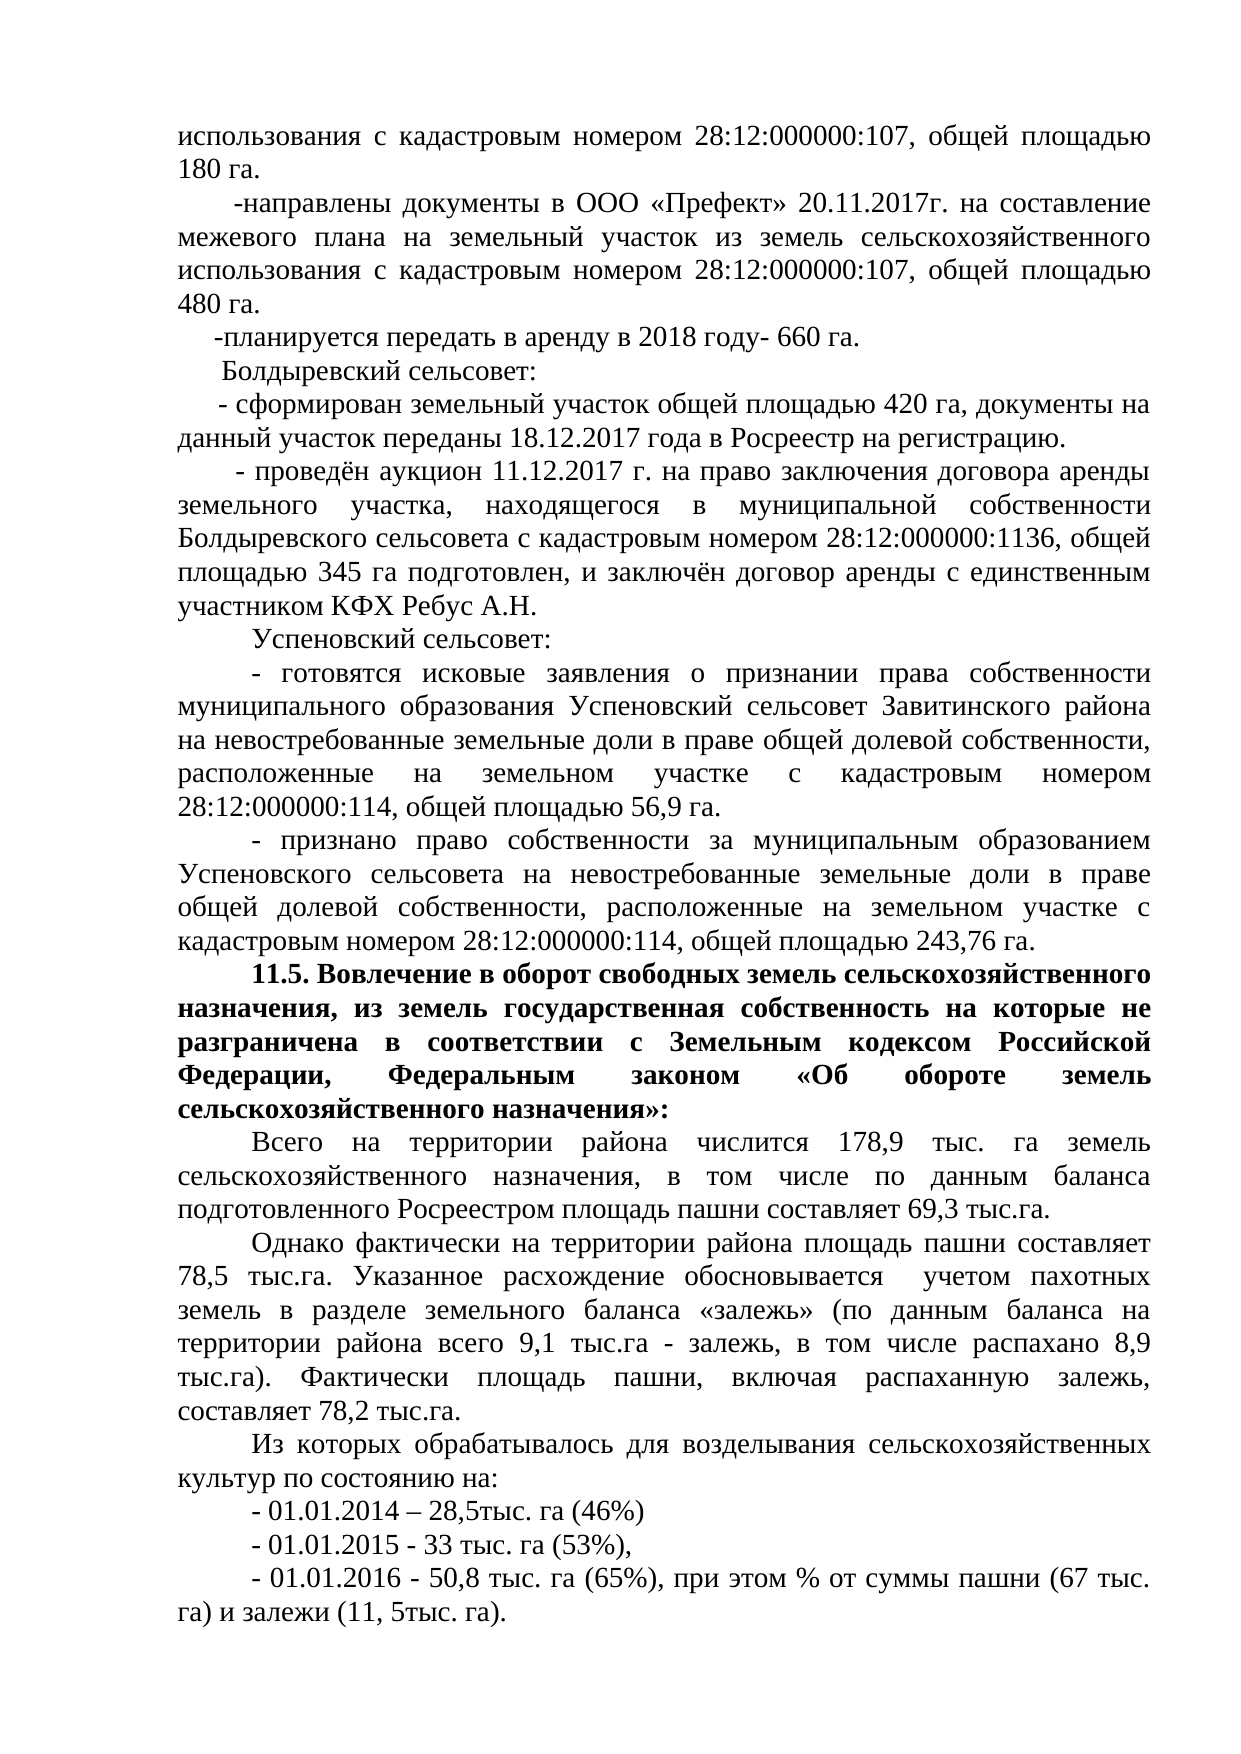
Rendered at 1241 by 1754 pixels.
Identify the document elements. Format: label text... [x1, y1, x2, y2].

text - 01.01.2015 - 33 тыс. га (53%), [177, 1527, 1152, 1560]
text - 01.01.2016 - 50,8 тыс. га (65%), при этом % от суммы пашни (67 тыс. га) и залежи (11, 5тыс. га). [177, 1560, 1152, 1627]
text Болдыревский сельсовет: [177, 353, 1152, 386]
text -планируется передать в аренду в 2018 году- 660 га. [177, 319, 1152, 353]
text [177, 118, 1152, 185]
text -направлены документы в ООО «Префект» 20.11.2017г. на составление межевого плана на земельный участок из земель сельскохозяйственного использования с кадастровым номером 28:12:000000:107, общей площадью 480 га. [177, 185, 1152, 319]
text - сформирован земельный участок общей площадью 420 га, документы на данный участок переданы 18.12.2017 года в Росреестр на регистрацию. [177, 386, 1152, 453]
text 11.5. Вовлечение в оборот свободных земель сельскохозяйственного назначения, из земель государственная собственность на которые не разграничена в соответствии с Земельным кодексом Российской Федерации, Федеральным законом «Об обороте земель сельскохозяйственного назначения»: [177, 957, 1152, 1124]
text Всего на территории района числится 178,9 тыс. га земель сельскохозяйственного назначения, в том числе по данным баланса подготовленного Росреестром площадь пашни составляет 69,3 тыс.га. [177, 1124, 1152, 1225]
text Из которых обрабатывалось для возделывания сельскохозяйственных культур по состоянию на: [177, 1426, 1152, 1493]
text Успеновский сельсовет: [177, 621, 1152, 655]
text - готовятся исковые заявления о признании права собственности муниципального образования Успеновский сельсовет Завитинского района на невостребованные земельные доли в праве общей долевой собственности, расположенные на земельном участке с кадастровым номером 28:12:000000:114, общей площадью 56,9 га. [177, 655, 1152, 822]
text Однако фактически на территории района площадь пашни составляет 78,5 тыс.га. Указанное расхождение обосновывается учетом пахотных земель в разделе земельного баланса «залежь» (по данным баланса на территории района всего 9,1 тыс.га - залежь, в том числе распахано 8,9 тыс.га). Фактически площадь пашни, включая распаханную залежь, составляет 78,2 тыс.га. [177, 1225, 1152, 1426]
text - признано право собственности за муниципальным образованием Успеновского сельсовета на невостребованные земельные доли в праве общей долевой собственности, расположенные на земельном участке с кадастровым номером 28:12:000000:114, общей площадью 243,76 га. [177, 822, 1152, 957]
text - проведён аукцион 11.12.2017 г. на право заключения договора аренды земельного участка, находящегося в муниципальной собственности Болдыревского сельсовета с кадастровым номером 28:12:000000:1136, общей площадью 345 га подготовлен, и заключён договор аренды с единственным участником КФХ Ребус А.Н. [177, 453, 1152, 621]
text - 01.01.2014 – 28,5тыс. га (46%) [177, 1493, 1152, 1527]
